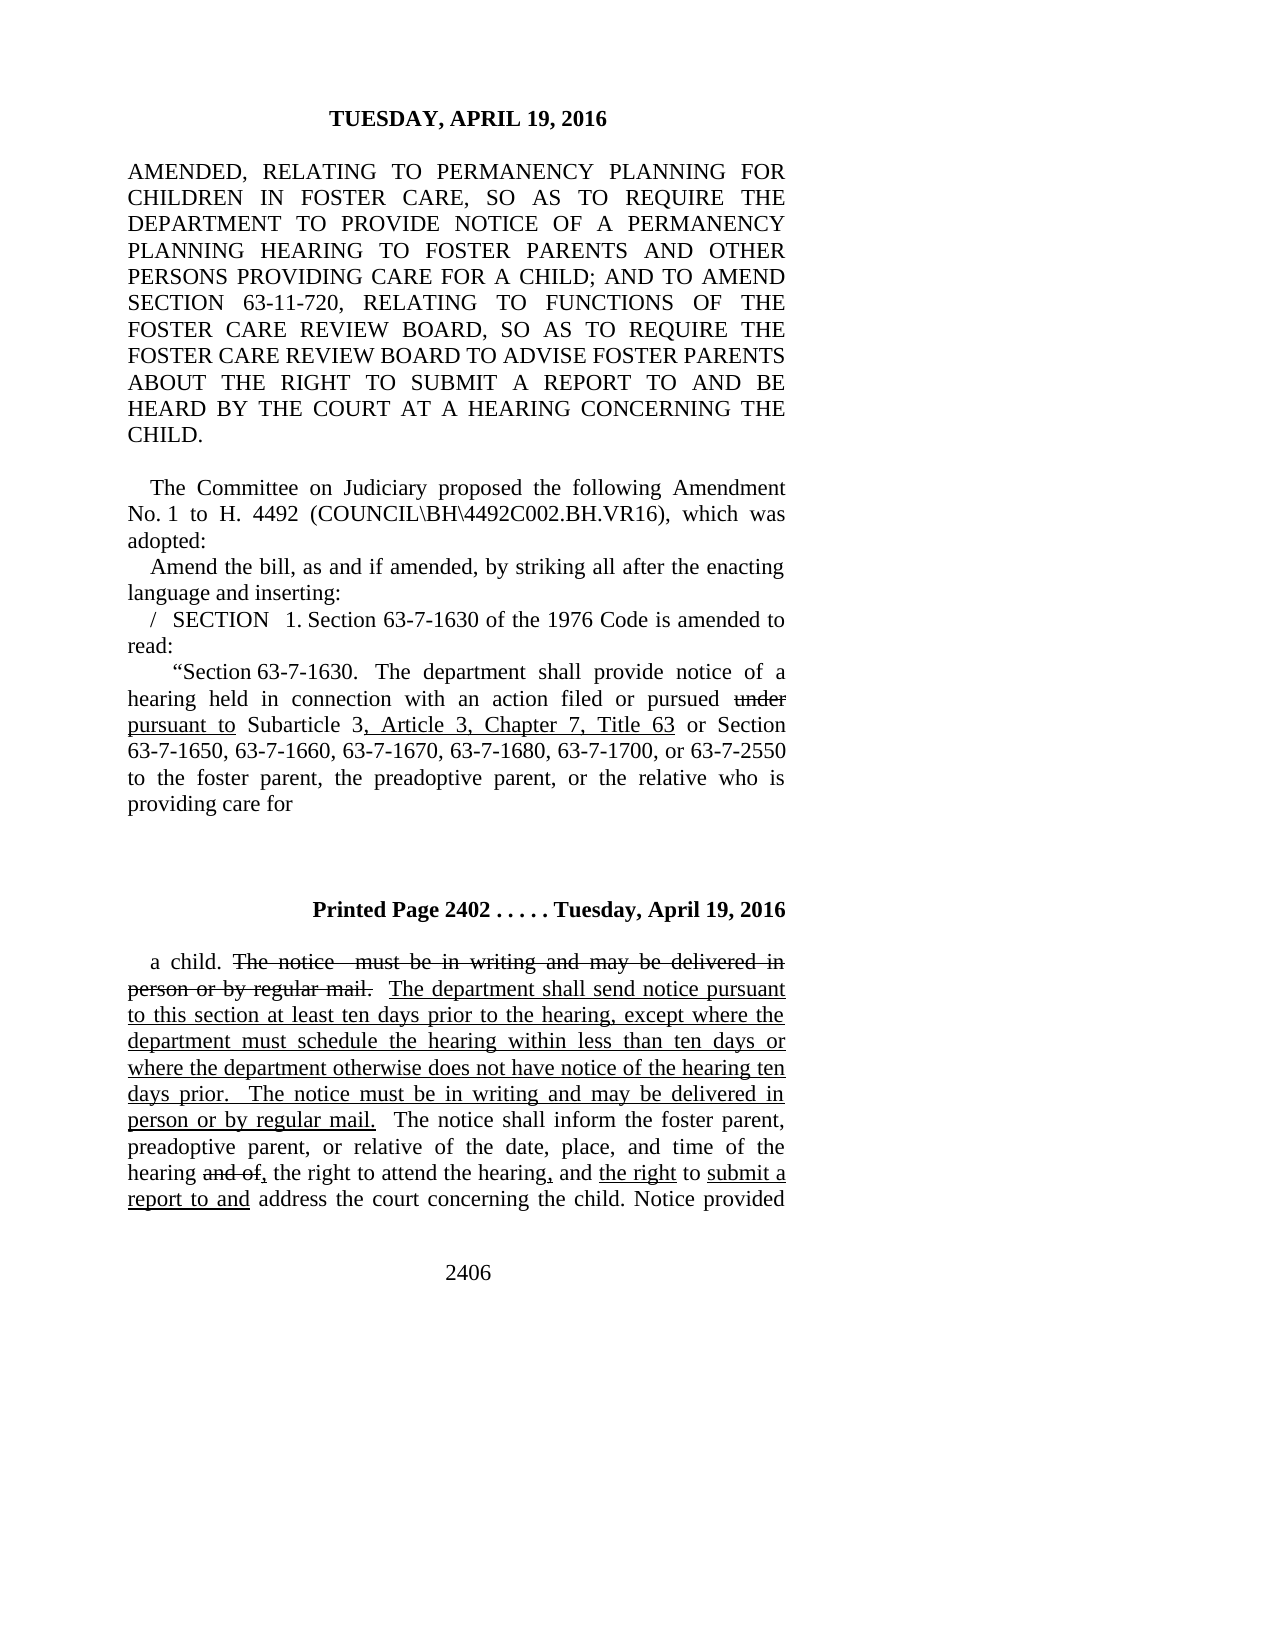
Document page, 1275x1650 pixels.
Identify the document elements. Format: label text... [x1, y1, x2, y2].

text “Section 63-7-1630. The department shall provide notice of a hearing held in connection with an action filed or pursued under pursuant to Subarticle 3, Article 3, Chapter 7, Title 63 or Section 63-7-1650, 63-7-1660, 63-7-1670, 63-7-1680, 63-7-1700, or 63-7-2550 to the foster parent, the preadoptive parent, or the relative who is providing care for [127, 658, 786, 817]
text Printed Page 2402 . . . . . Tuesday, April 19, 2016 [127, 896, 786, 922]
text The Committee on Judiciary proposed the following Amendment No. 1 to H. 4492 (COUNCIL\BH\4492C002.BH.VR16), which was adopted: [127, 474, 786, 553]
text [127, 1078, 786, 1212]
text / SECTION 1. Section 63-7-1630 of the 1976 Code is amended to read: [127, 606, 786, 658]
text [127, 158, 786, 448]
text Amend the bill, as and if amended, by striking all after the enacting language and inserting: [127, 553, 786, 606]
